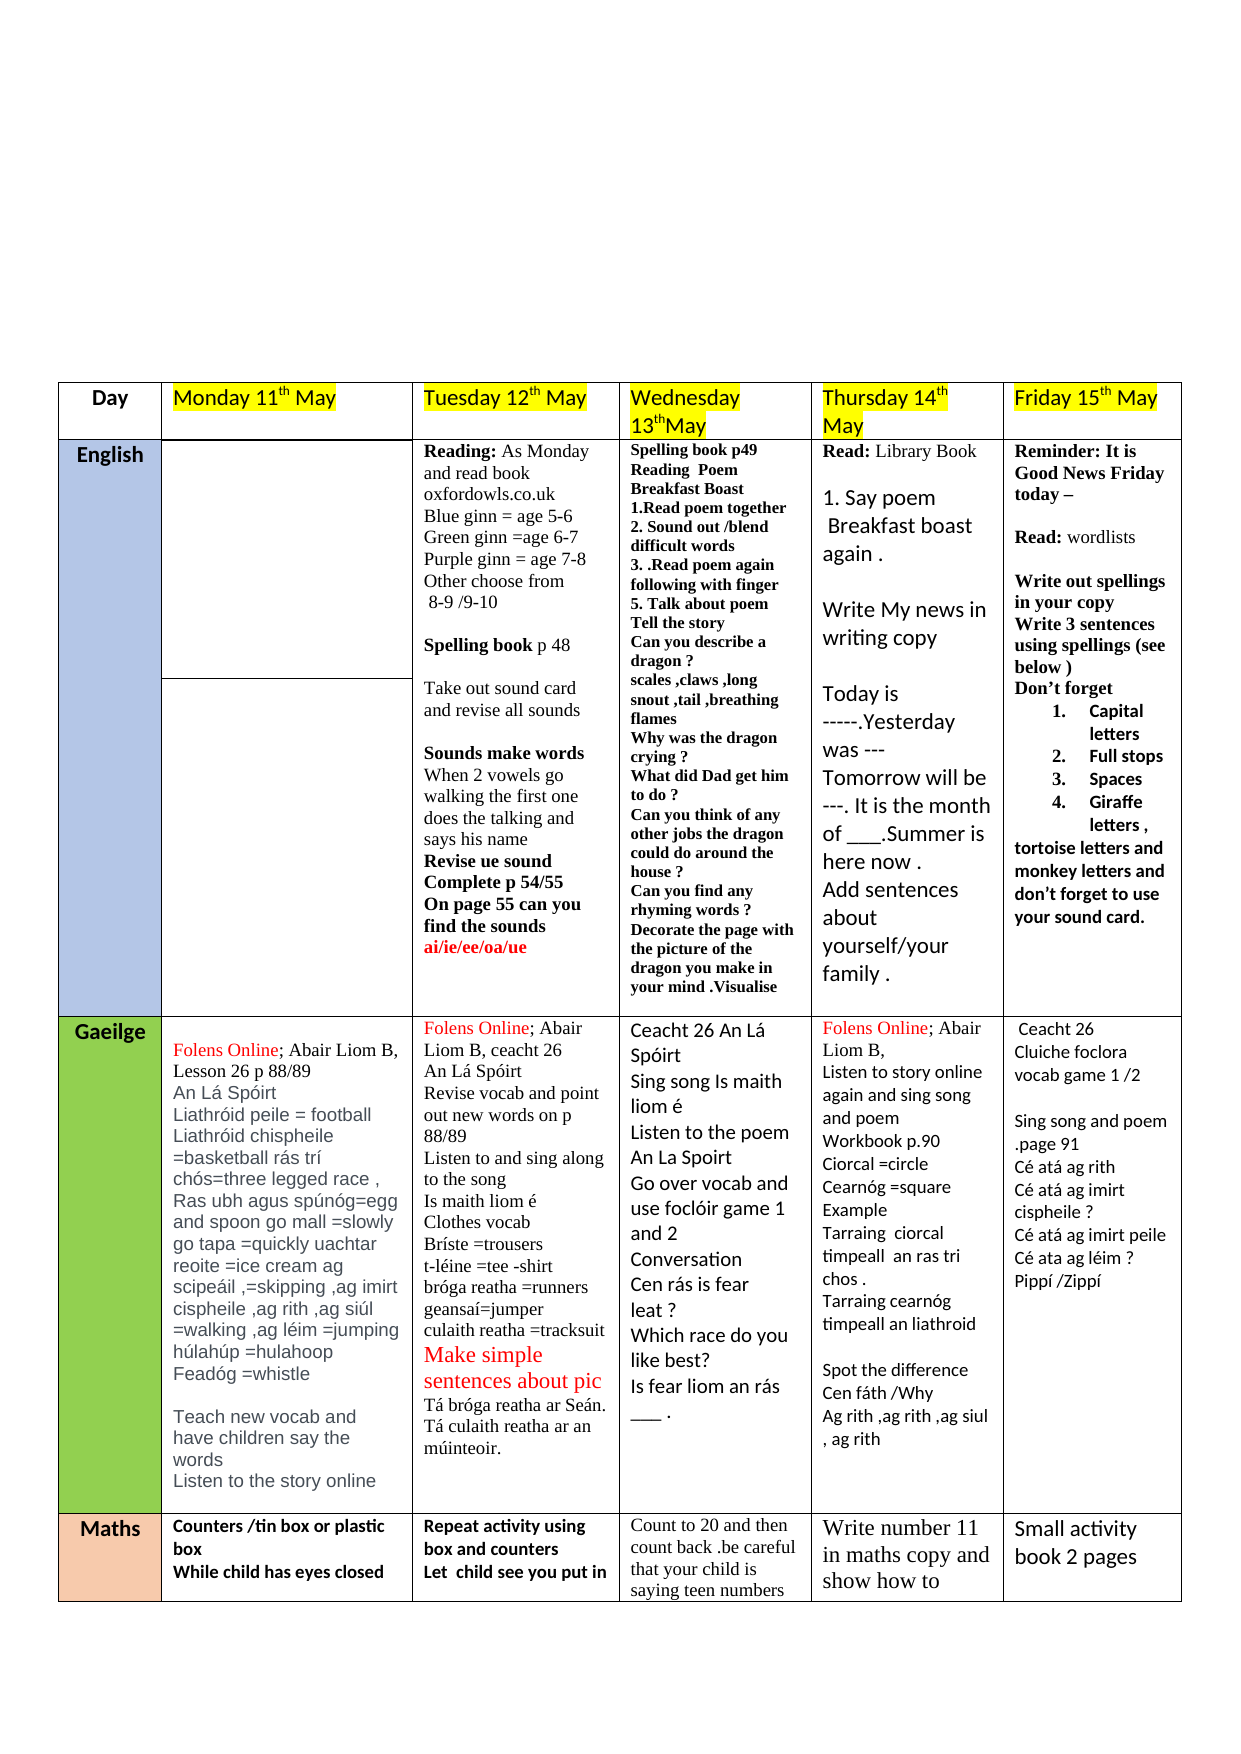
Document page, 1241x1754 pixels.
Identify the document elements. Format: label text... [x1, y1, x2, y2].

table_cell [413, 1514, 619, 1601]
table_cell Maths [59, 1514, 161, 1601]
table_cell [620, 1514, 811, 1601]
table_header Thursday 14th May [863, 383, 1003, 439]
table_cell English [59, 440, 161, 1016]
table_cell Folens Online; Abair Liom B, Listen to story online again and sing song and poem Workbook p.90 Ciorcal =circle Cearnóg =square Example Tarraing ciorcal timpeall an ras tri chos . Tarraing cearnóg timpeall an liathroid Spot the difference Cen fáth /Why Ag rith ,ag rith ,ag siul , ag rith [812, 1017, 1003, 1513]
table_cell Folens Online; Abair Liom B, Lesson 26 p 88/89 An Lá Spóirt Liathróid peile = football Liathróid chispheile =basketball rás trí chós=three legged race , Ras ubh agus spúnóg=egg and spoon go mall =slowly go tapa =quickly uachtar reoite =ice cream ag scipeáil ,=skipping ,ag imirt cispheile ,ag rith ,ag siúl =walking ,ag léim =jumping húlahúp =hulahoop Feadóg =whistle Teach new vocab and have children say the words Listen to the story online [162, 1017, 412, 1513]
table_header Day [59, 383, 161, 439]
table_cell Ceacht 26 Cluiche foclora vocab game 1 /2 Sing song and poem .page 91 Cé atá ag rith Cé atá ag imirt cispheile ? Cé atá ag imirt peile Cé ata ag léim ? Pippí /Zippí [1004, 1017, 1181, 1513]
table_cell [1004, 1514, 1181, 1601]
table_cell Gaeilge [59, 1017, 161, 1513]
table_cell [812, 1514, 1003, 1601]
table_cell Ceacht 26 An Lá Spóirt Sing song Is maith liom é Listen to the poem An La Spoirt Go over vocab and use foclóir game 1 and 2 Conversation Cen rás is fear leat ? Which race do you like best? Is fear liom an rás ___ . [620, 1017, 811, 1513]
table_header Monday 11th May [162, 383, 412, 439]
table_cell Read: Library Book 1. Say poem Breakfast boast again . Write My news in writing copy Today is -----.Yesterday was --- Tomorrow will be ---. It is the month of ___.Summer is here now . Add sentences about yourself/your family . [812, 440, 1003, 1016]
table_cell Reminder: It is Good News Friday today – Read: wordlists Write out spellings in your copy Write 3 sentences using spellings (see below ) Don’t forget Capital letters Full stops Spaces Giraffe letters , tortoise letters and monkey letters and don’t forget to use your sound card. [1004, 440, 1181, 1016]
table_header Friday 15th May [1004, 383, 1181, 439]
table_header Tuesday 12th May [413, 383, 619, 439]
table_cell Folens Online; Abair Liom B, ceacht 26 An Lá Spóirt Revise vocab and point out new words on p 88/89 Listen to and sing along to the song Is maith liom é Clothes vocab Bríste =trousers t-léine =tee -shirt bróga reatha =runners geansaí=jumper culaith reatha =tracksuit Make simple sentences about pic Tá bróga reatha ar Seán. Tá culaith reatha ar an múinteoir. [413, 1017, 619, 1513]
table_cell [162, 1514, 412, 1601]
table_cell Reading: As Monday and read book oxfordowls.co.uk Blue ginn = age 5-6 Green ginn =age 6-7 Purple ginn = age 7-8 Other choose from 8-9 /9-10 Spelling book p 48 Take out sound card and revise all sounds Sounds make words When 2 vowels go walking the first one does the talking and says his name Revise ue sound Complete p 54/55 On page 55 can you find the sounds ai/ie/ee/oa/ue [413, 440, 619, 1016]
table_cell [162, 441, 412, 678]
table_header Wednesday 13thMay [706, 383, 811, 439]
table_cell Spelling book p49 Reading Poem Breakfast Boast 1.Read poem together 2. Sound out /blend difficult words 3. .Read poem again following with finger 5. Talk about poem Tell the story Can you describe a dragon ?scales ,claws ,long snout ,tail ,breathing flames Why was the dragon crying ? What did Dad get him to do ? Can you think of any other jobs the dragon could do around the house ? Can you find any rhyming words ? Decorate the page with the picture of the dragon you make in your mind .Visualise [620, 440, 811, 1016]
table_cell [162, 679, 412, 1016]
